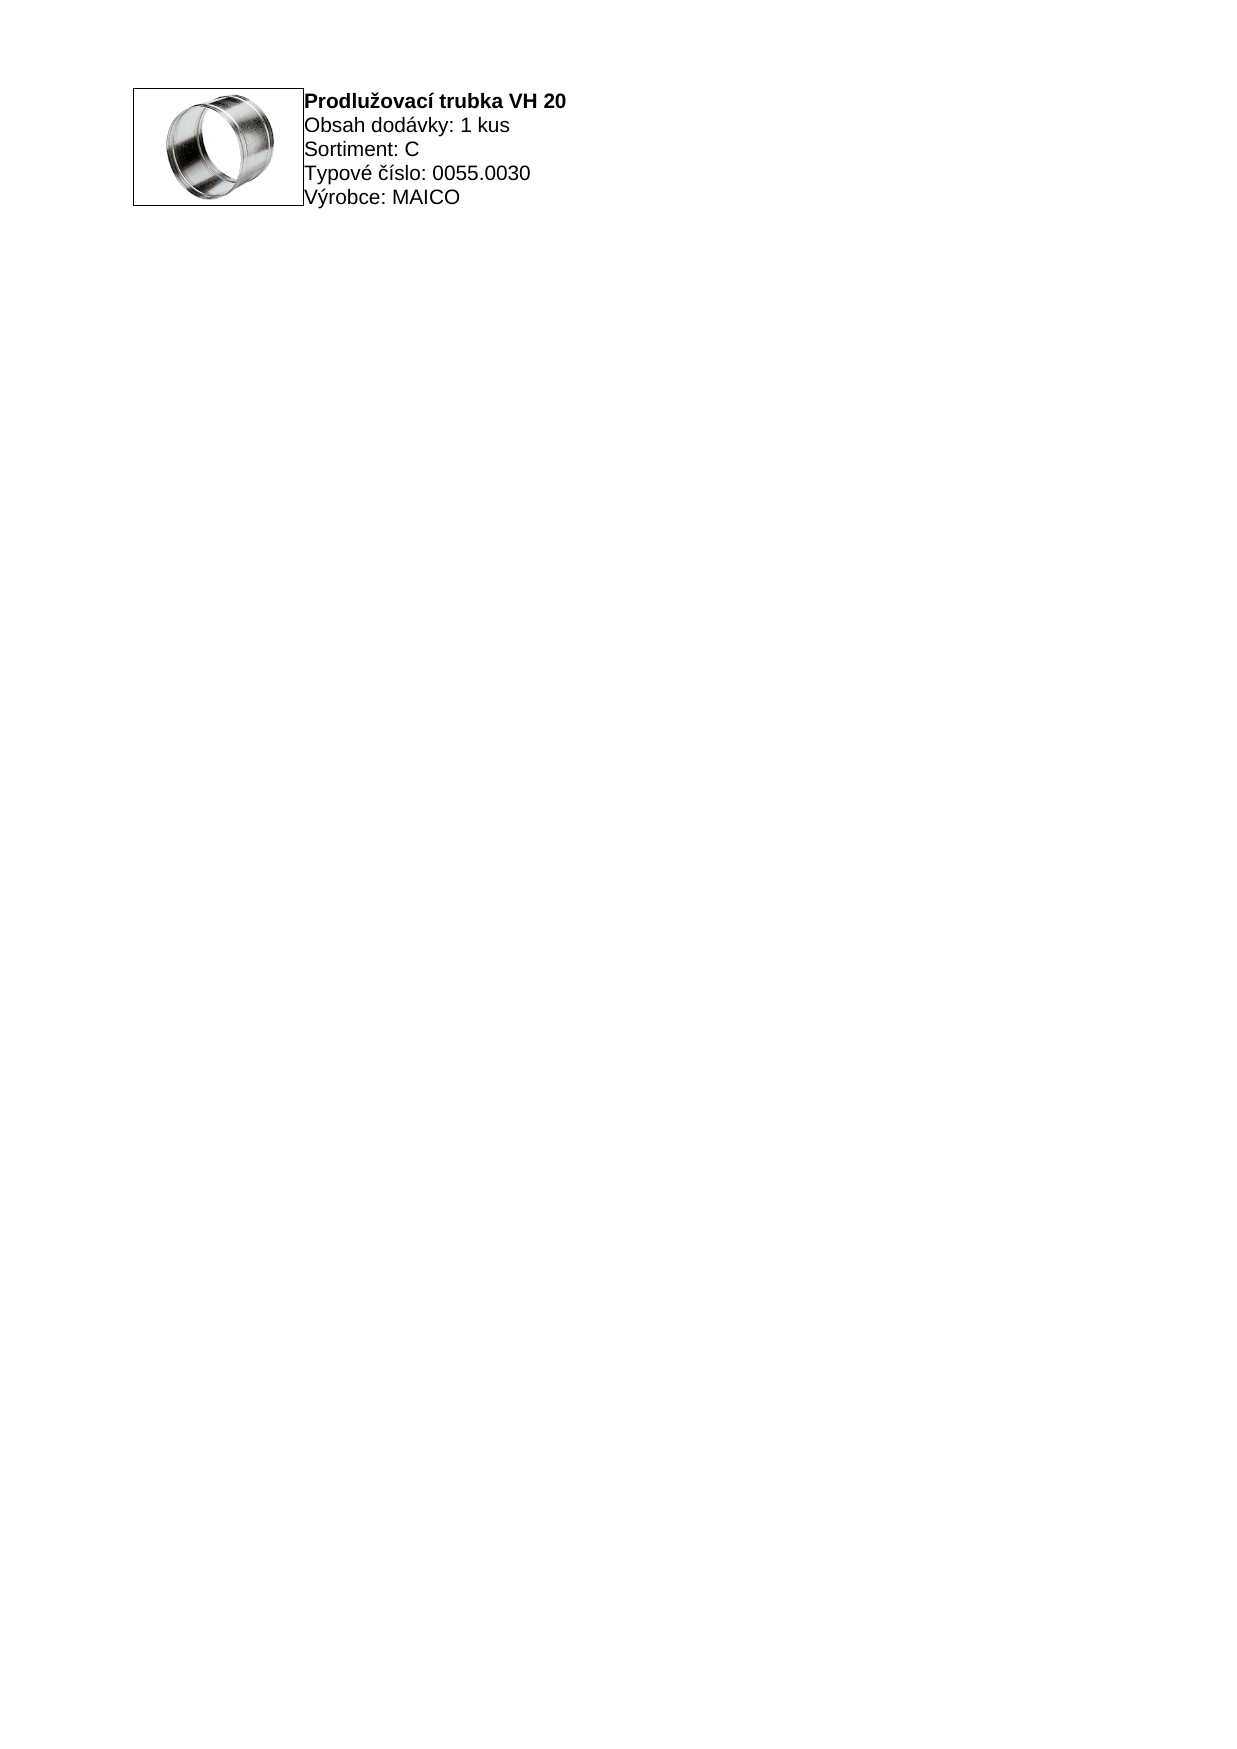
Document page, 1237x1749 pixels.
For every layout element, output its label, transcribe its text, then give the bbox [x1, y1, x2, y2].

text Prodlužovací trubka VH 20Obsah dodávky: 1 kusSortiment: C Typové číslo: 0055.0030Výrobce: MAICO [133, 89, 1148, 208]
picture [134, 89, 303, 205]
